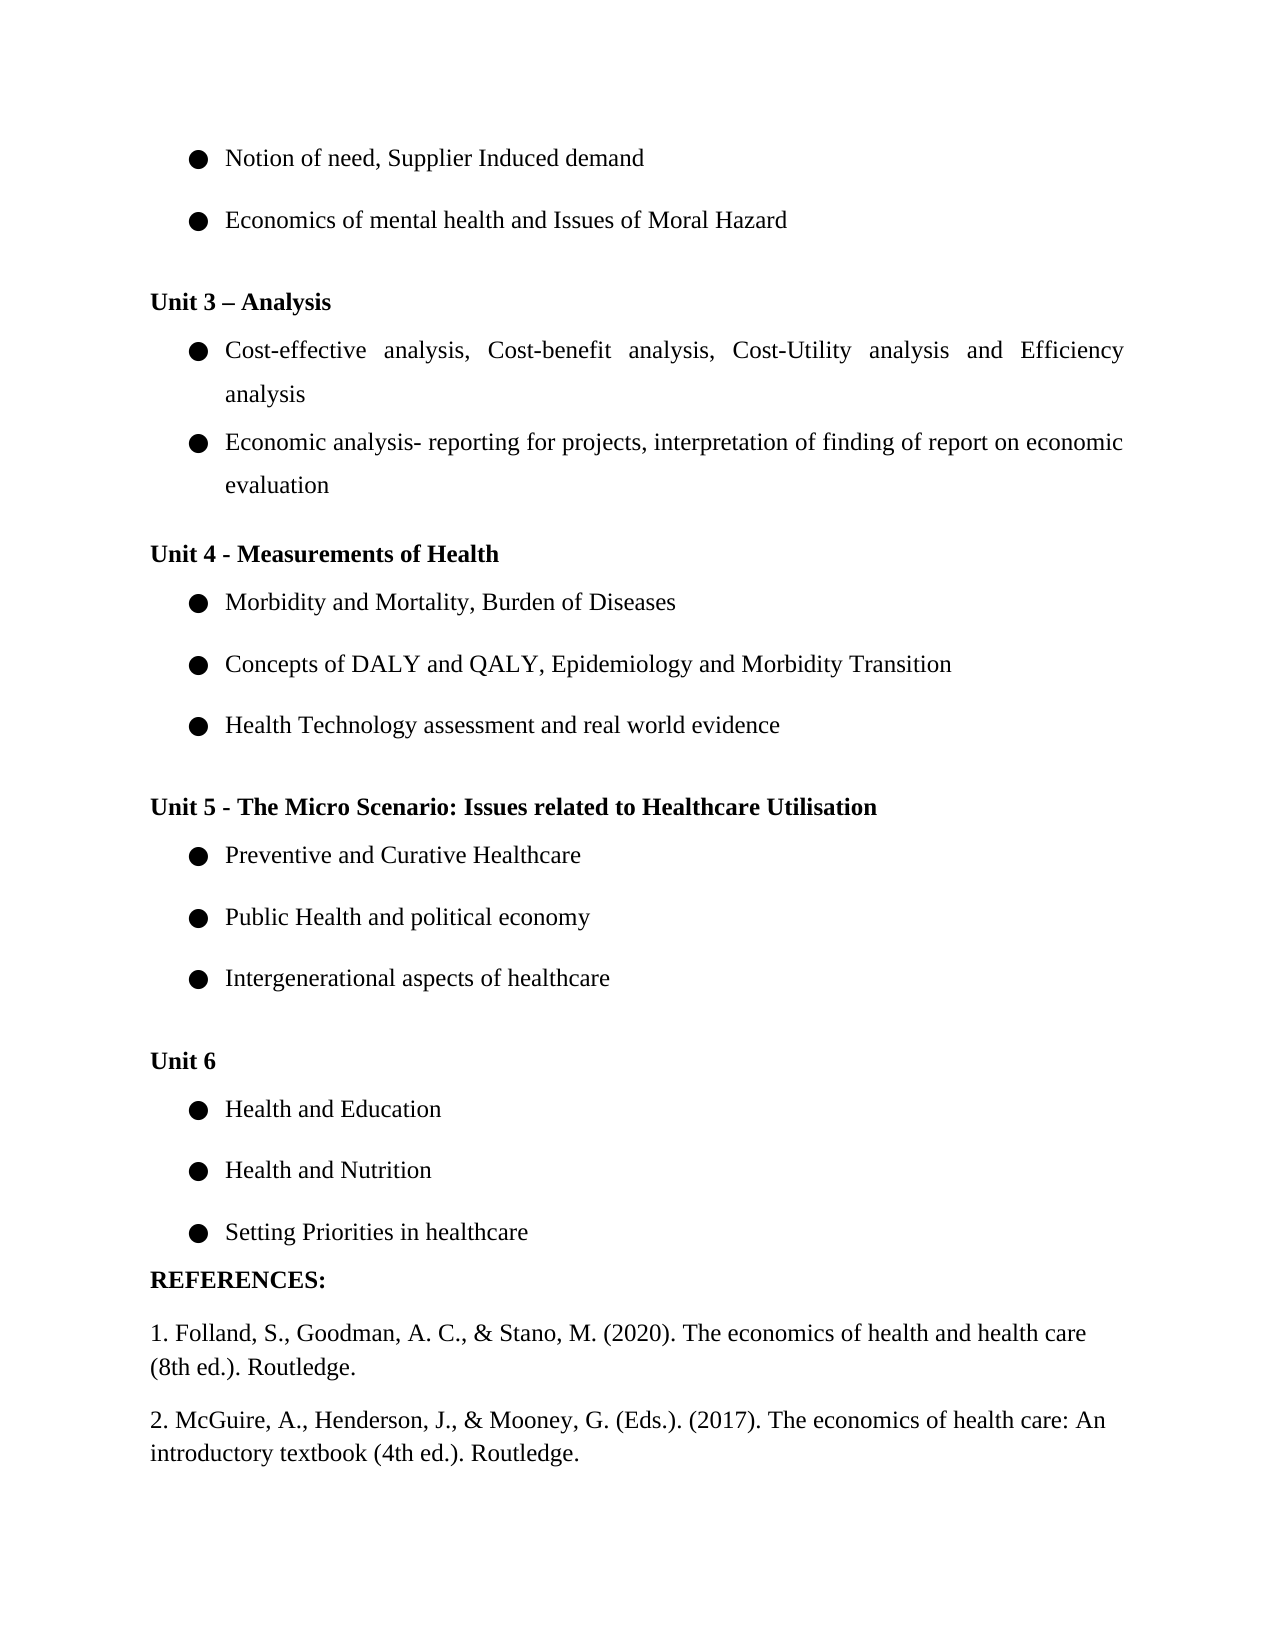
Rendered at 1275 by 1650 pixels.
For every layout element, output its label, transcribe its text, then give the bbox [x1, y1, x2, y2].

text Unit 3 – Analysis [150, 287, 1125, 316]
list Public Health and political economy [187, 888, 1125, 940]
text 2. McGuire, A., Henderson, J., & Mooney, G. (Eds.). (2017). The economics of health care: An introductory textbook (4th ed.). Routledge. [150, 1405, 1125, 1467]
text REFERENCES: [150, 1265, 1125, 1293]
list Morbidity and Mortality, Burden of Diseases [187, 574, 1125, 625]
list Health and Nutrition [187, 1142, 1125, 1193]
list Concepts of DALY and QALY, Epidemiology and Morbidity Transition [187, 635, 1125, 686]
list Health and Education [187, 1080, 1125, 1132]
list Economic analysis- reporting for projects, interpretation of finding of report on economic evaluation [187, 413, 1125, 499]
text Unit 5 - The Micro Scenario: Issues related to Healthcare Utilisation [150, 792, 1125, 821]
list Preventive and Curative Healthcare [187, 827, 1125, 878]
list Health Technology assessment and real world evidence [187, 697, 1125, 748]
list Setting Priorities in healthcare [187, 1203, 1125, 1254]
list Notion of need, Supplier Induced demand [187, 130, 1125, 181]
list Intergenerational aspects of healthcare [187, 950, 1125, 1001]
list Cost-effective analysis, Cost-benefit analysis, Cost-Utility analysis and Efficiency analysis [187, 322, 1125, 407]
text 1. Folland, S., Goodman, A. C., & Stano, M. (2020). The economics of health and health care (8th ed.). Routledge. [150, 1318, 1125, 1380]
list Economics of mental health and Issues of Moral Hazard [187, 191, 1125, 243]
text Unit 4 - Measurements of Health [150, 539, 1125, 568]
text Unit 6 [150, 1046, 1125, 1074]
